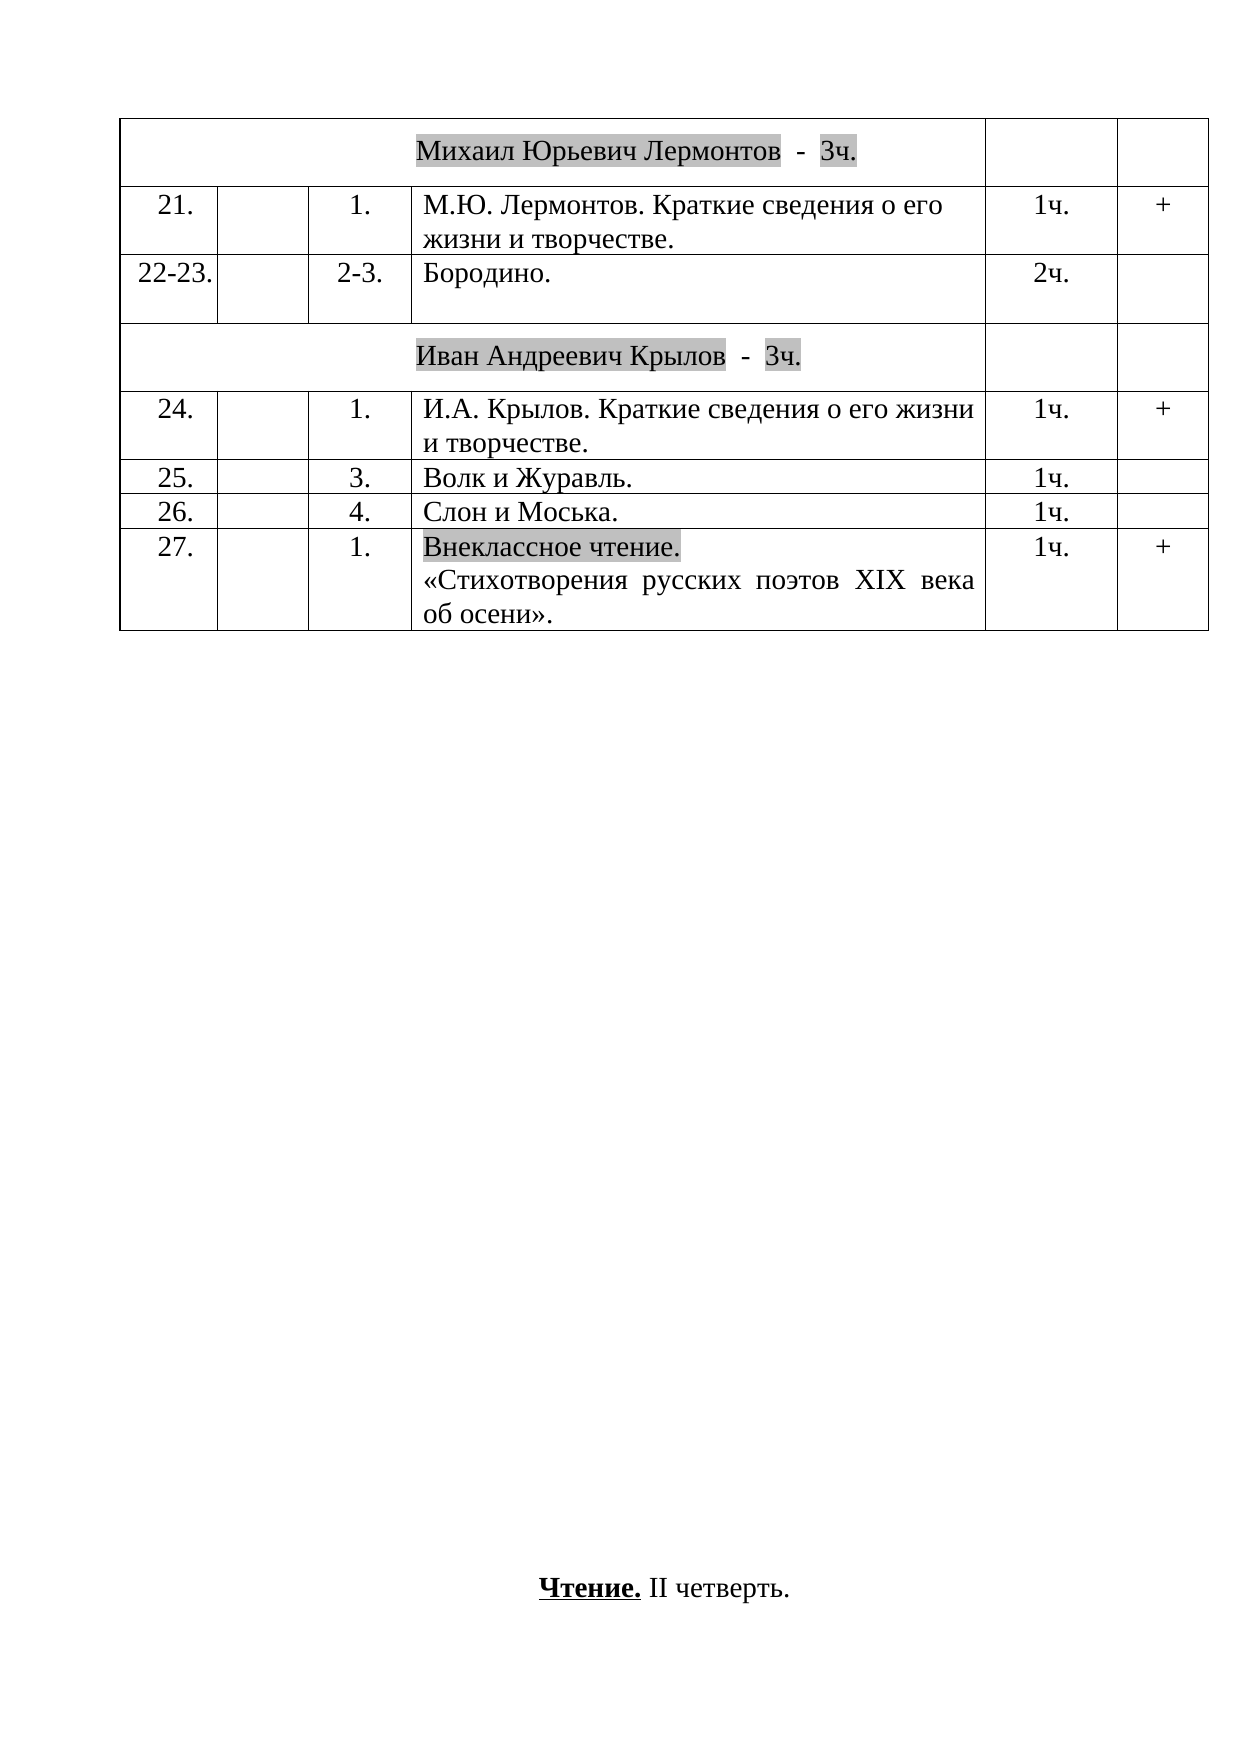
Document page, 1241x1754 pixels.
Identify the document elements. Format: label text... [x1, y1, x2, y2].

table_cell 1. [309, 529, 411, 629]
table_cell 27. [121, 529, 217, 629]
table_cell [1118, 119, 1208, 186]
table_cell 21. [121, 187, 217, 254]
table_cell 3. [309, 460, 411, 493]
table_cell Внеклассное чтение. «Стихотворения русских поэтов XIX века об осени». [412, 529, 985, 629]
table_cell М.Ю. Лермонтов. Краткие сведения о его жизни и творчестве. [412, 187, 985, 254]
table_cell Иван Андреевич Крылов - 3ч. [121, 324, 985, 391]
table_cell 1. [309, 187, 411, 254]
table_cell [986, 324, 1117, 391]
table_cell + [1118, 529, 1208, 629]
table_cell 26. [121, 494, 217, 528]
table_cell 25. [121, 460, 217, 493]
table_cell [1118, 324, 1208, 391]
table_cell Бородино. [412, 255, 985, 322]
table_cell 1ч. [986, 460, 1117, 493]
table_cell [218, 460, 308, 493]
text Чтение. II четверть. [177, 1570, 1152, 1603]
table_cell + [1118, 187, 1208, 254]
table_cell Слон и Моська. [412, 494, 985, 528]
table_cell [218, 392, 308, 459]
table_cell 2ч. [986, 255, 1117, 322]
table_cell 1. [309, 392, 411, 459]
table_cell [218, 187, 308, 254]
table_cell 1ч. [986, 529, 1117, 629]
table_cell Михаил Юрьевич Лермонтов - 3ч. [121, 119, 985, 186]
table_cell 24. [121, 392, 217, 459]
table_cell 1ч. [986, 494, 1117, 528]
table_cell 4. [309, 494, 411, 528]
table_cell Волк и Журавль. [412, 460, 985, 493]
table_cell [218, 255, 308, 322]
table_cell [218, 529, 308, 629]
table_cell 1ч. [986, 392, 1117, 459]
table_cell [1118, 255, 1208, 322]
table_cell + [1118, 392, 1208, 459]
table_cell [1118, 494, 1208, 528]
table_cell [986, 119, 1117, 186]
table_cell 22-23. [121, 255, 217, 322]
table_cell 1ч. [986, 187, 1117, 254]
table_cell [218, 494, 308, 528]
table_cell И.А. Крылов. Краткие сведения о его жизни и творчестве. [412, 392, 985, 459]
table_cell 2-3. [309, 255, 411, 322]
table_cell [1118, 460, 1208, 493]
